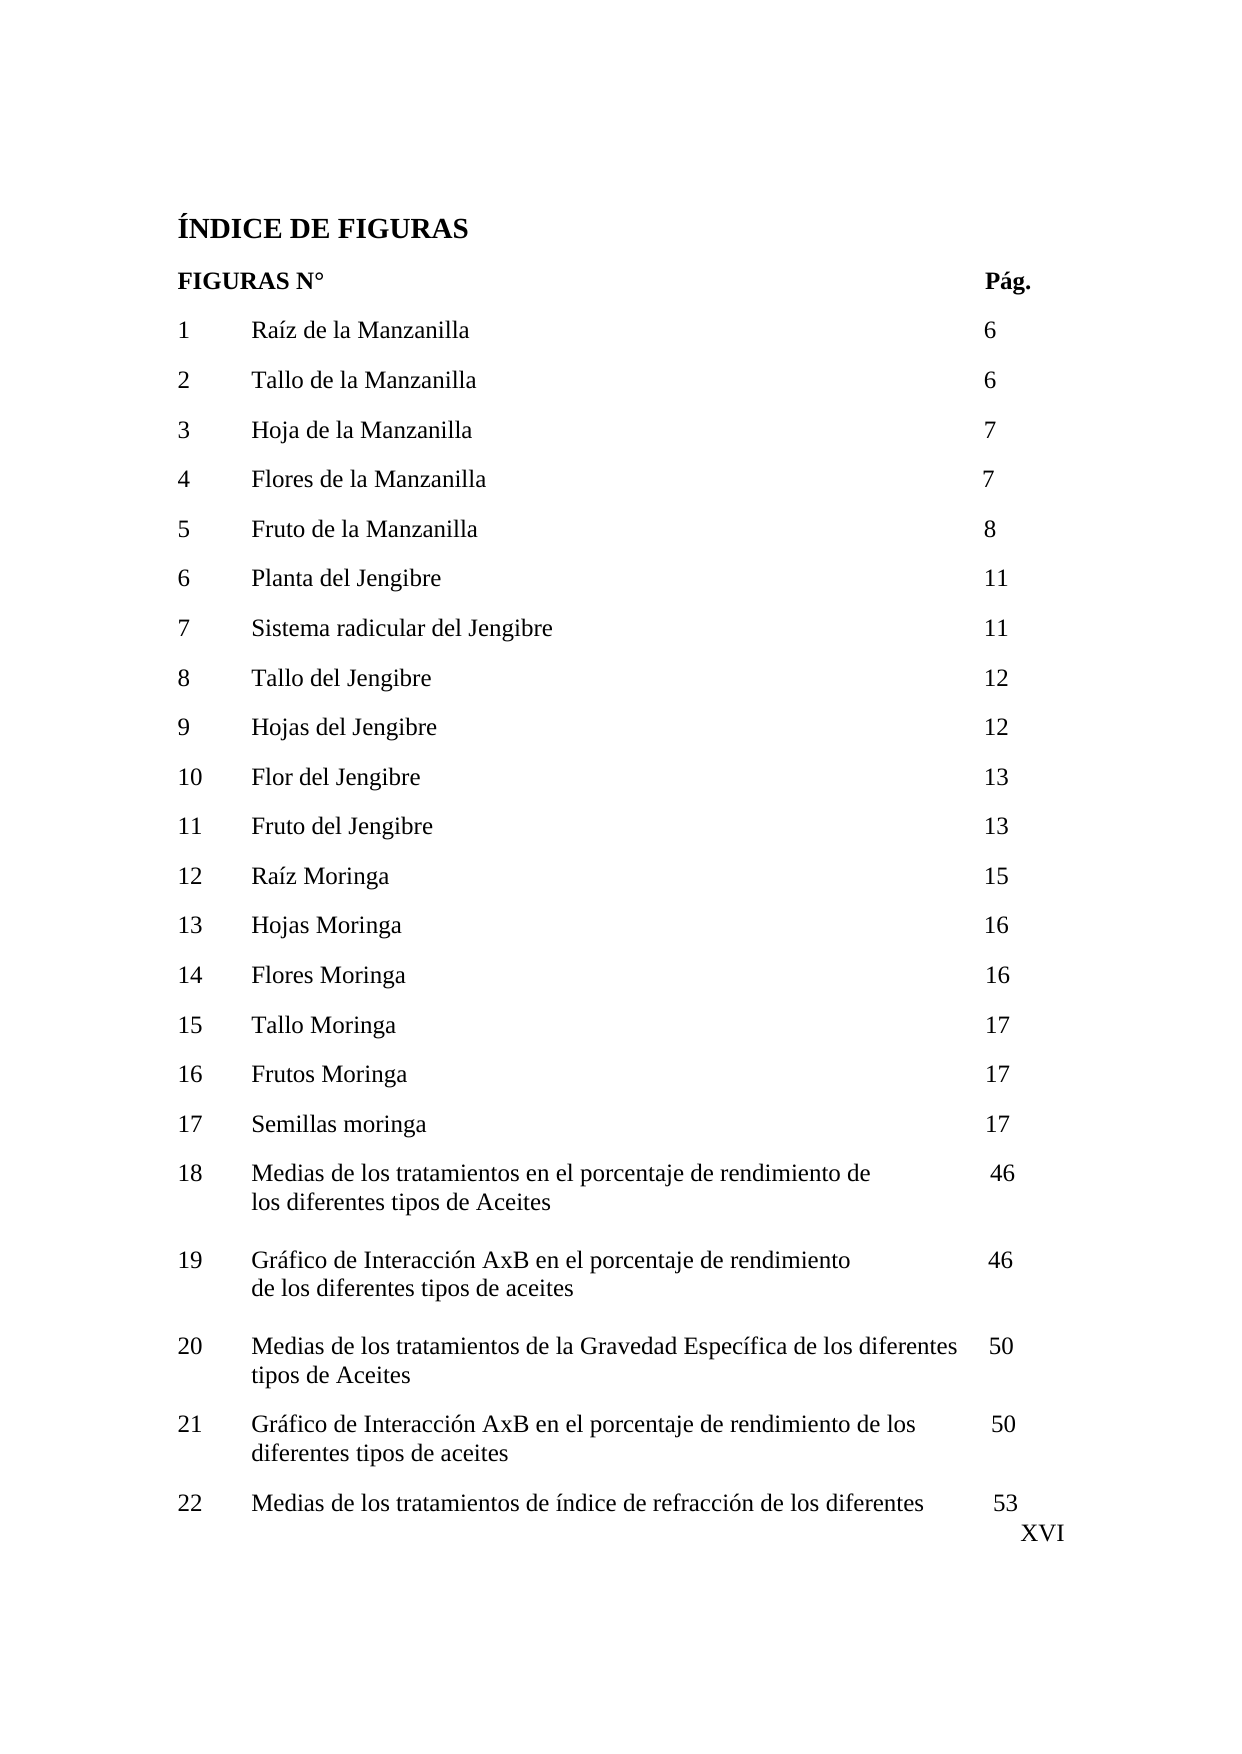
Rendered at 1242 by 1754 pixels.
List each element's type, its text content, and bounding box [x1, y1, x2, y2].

text 1 Raíz de la Manzanilla 6 [177, 316, 1057, 344]
text los diferentes tipos de Aceites [251, 1187, 1057, 1216]
text 12 Raíz Moringa 15 [177, 861, 1057, 890]
text 2 Tallo de la Manzanilla 6 [177, 365, 1057, 394]
text 5 Fruto de la Manzanilla 8 [177, 514, 1057, 543]
text 13 Hojas Moringa 16 [177, 911, 1057, 939]
text ÍNDICE DE FIGURAS [177, 212, 1057, 245]
text 15 Tallo Moringa 17 [177, 1010, 1057, 1038]
text 22 Medias de los tratamientos de índice de refracción de los diferentes 53 [177, 1488, 1057, 1516]
text 4 Flores de la Manzanilla 7 [177, 464, 1057, 493]
text 21 Gráfico de Interacción AxB en el porcentaje de rendimiento de los 50 diferentes tipos de aceites [177, 1409, 1057, 1467]
text de los diferentes tipos de aceites [251, 1273, 1057, 1302]
text 14 Flores Moringa 16 [177, 960, 1057, 989]
text 7 Sistema radicular del Jengibre 11 [177, 613, 1057, 642]
text 10 Flor del Jengibre 13 [177, 762, 1057, 791]
text 17 Semillas moringa 17 [177, 1109, 1057, 1138]
text FIGURAS N° Pág. [177, 266, 1057, 295]
text 9 Hojas del Jengibre 12 [177, 712, 1057, 741]
text 8 Tallo del Jengibre 12 [177, 663, 1057, 691]
text 11 Fruto del Jengibre 13 [177, 811, 1057, 840]
text 18 Medias de los tratamientos en el porcentaje de rendimiento de 46 [177, 1158, 1057, 1187]
text 19 Gráfico de Interacción AxB en el porcentaje de rendimiento 46 [177, 1245, 1057, 1273]
text 20 Medias de los tratamientos de la Gravedad Específica de los diferentes 50 tipos de Aceites [177, 1331, 1057, 1388]
text 6 Planta del Jengibre 11 [177, 563, 1057, 592]
text 3 Hoja de la Manzanilla 7 [177, 415, 1057, 443]
text 16 Frutos Moringa 17 [177, 1059, 1057, 1088]
